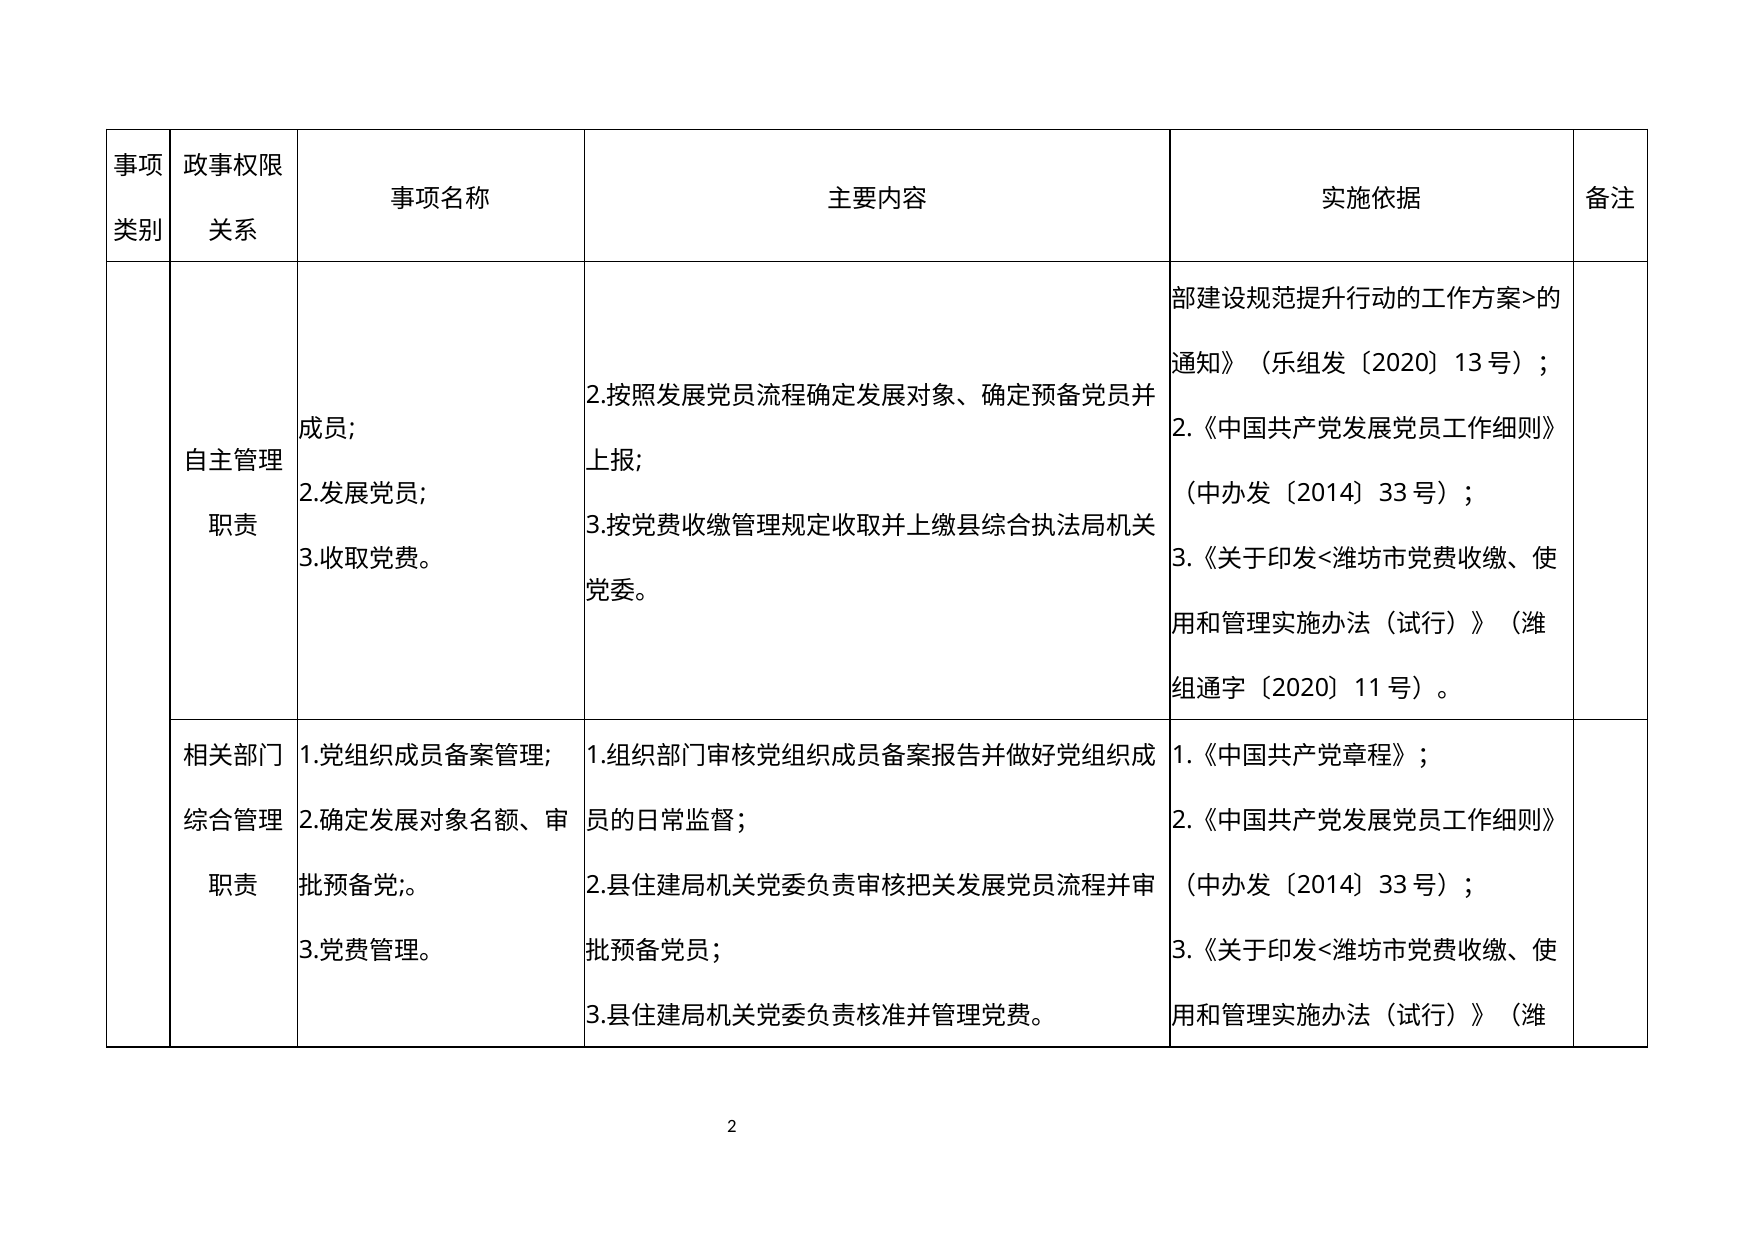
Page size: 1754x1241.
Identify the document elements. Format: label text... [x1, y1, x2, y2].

table_header 备注 [1574, 130, 1647, 261]
table_header 实施依据 [1171, 130, 1573, 261]
table_cell [1574, 262, 1647, 719]
table_cell 1.选举党组织领导班子及成员; 2.发展党员; 3.收取党费。 [298, 262, 584, 719]
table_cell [1171, 720, 1573, 1046]
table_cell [585, 262, 1169, 719]
table_header 事项 类别 [107, 130, 169, 261]
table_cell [585, 720, 1169, 1046]
table_cell 1.党组织成员备案管理; 2.确定发展对象名额、审批预备党;。 3.党费管理。 [298, 720, 584, 1046]
table_cell 事业单位自主管理职责 [171, 262, 297, 719]
table_header 政事权限关系 [171, 130, 297, 261]
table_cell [1171, 262, 1573, 719]
table_cell 相关部门综合管理职责 [171, 720, 297, 1046]
table_header 事项名称 [298, 130, 584, 261]
table_cell [1574, 720, 1647, 1046]
table_header 主要内容 [585, 130, 1169, 261]
